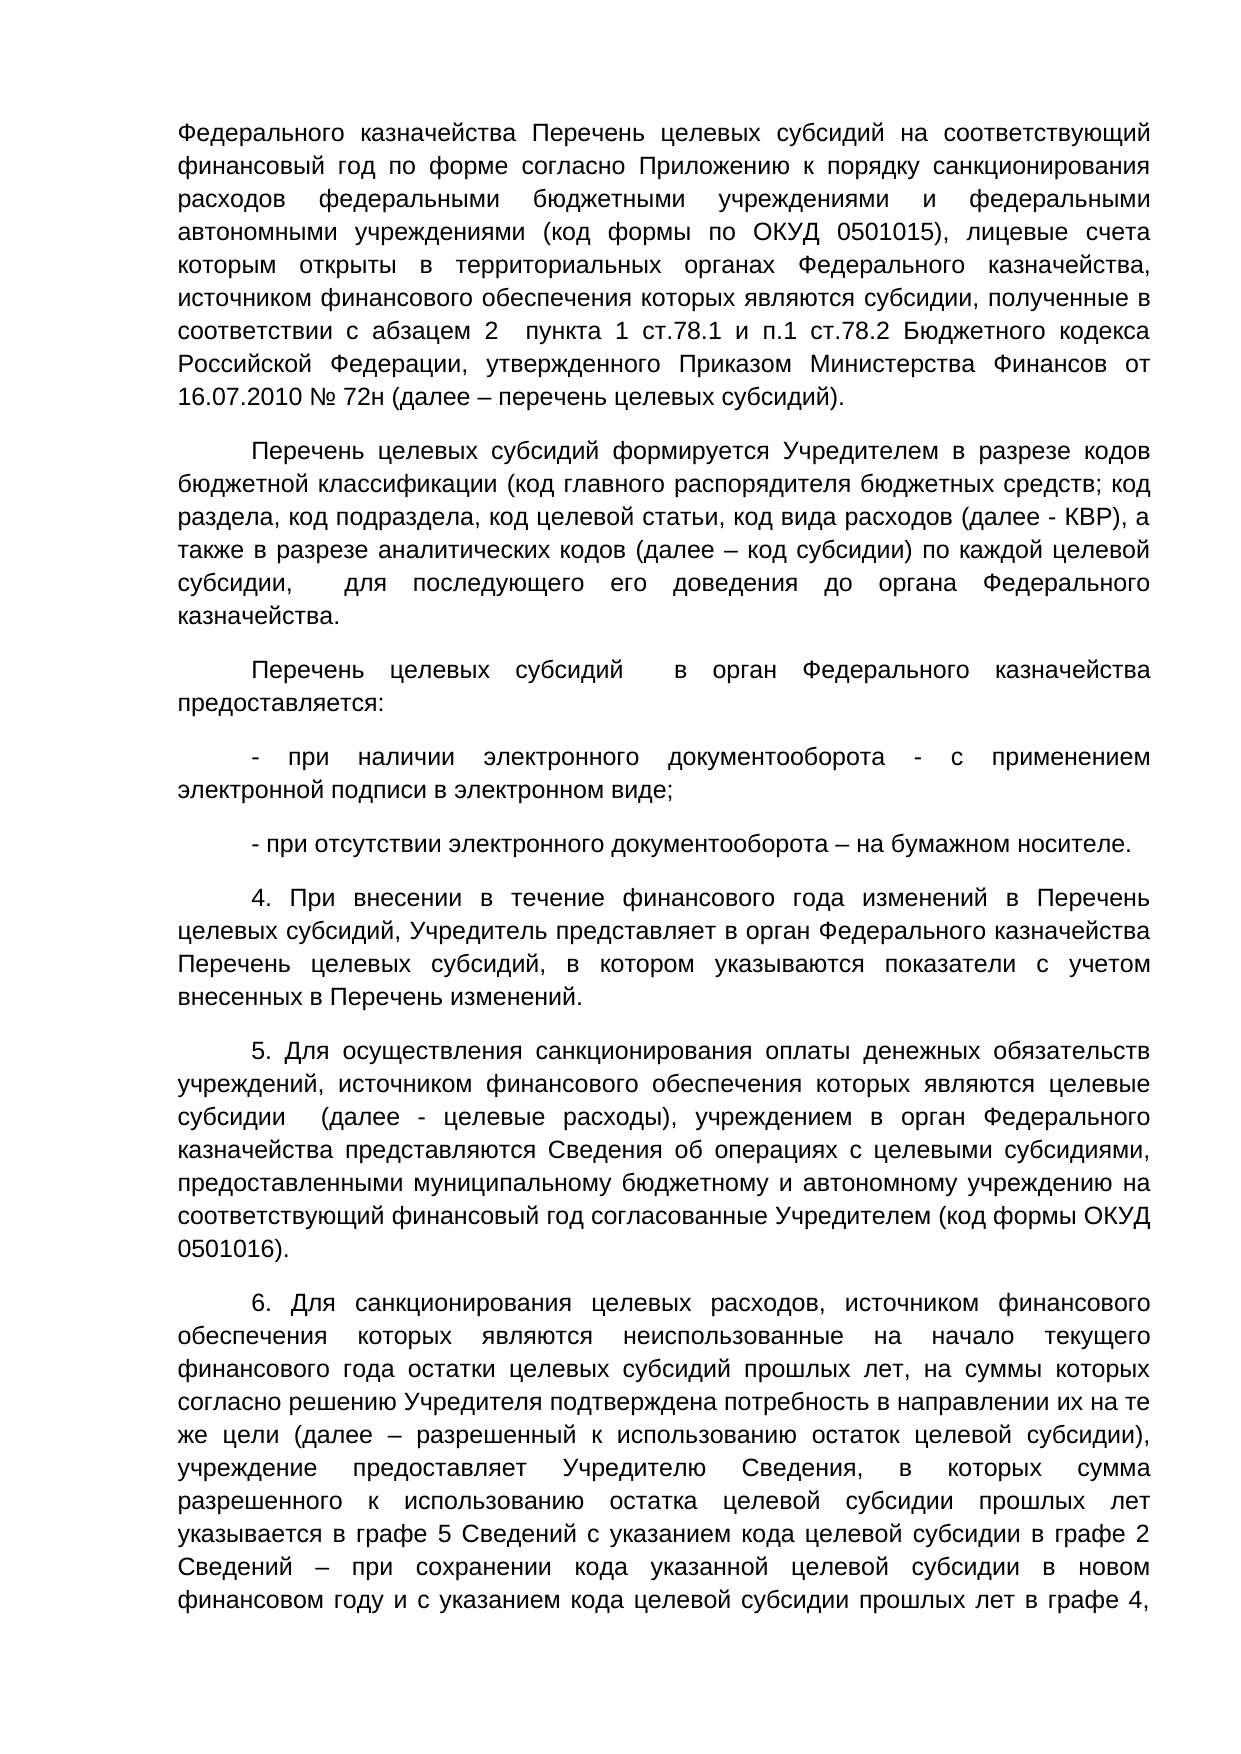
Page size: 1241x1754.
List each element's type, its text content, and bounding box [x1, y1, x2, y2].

text - при наличии электронного документооборота - с применением электронной подписи в электронном виде; [177, 742, 1152, 804]
text Перечень целевых субсидий формируется Учредителем в разрезе кодов бюджетной классификации (код главного распорядителя бюджетных средств; код раздела, код подраздела, код целевой статьи, код вида расходов (далее - КВР), а также в разрезе аналитических кодов (далее – код субсидии) по каждой целевой субсидии, для последующего его доведения до органа Федерального казначейства. [177, 436, 1152, 630]
text 4. При внесении в течение финансового года изменений в Перечень целевых субсидий, Учредитель представляет в орган Федерального казначейства Перечень целевых субсидий, в котором указываются показатели с учетом внесенных в Перечень изменений. [177, 883, 1152, 1011]
text - при отсутствии электронного документооборота – на бумажном носителе. [177, 829, 1152, 858]
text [177, 118, 1152, 411]
text Перечень целевых субсидий в орган Федерального казначейства предоставляется: [177, 655, 1152, 717]
text 5. Для осуществления санкционирования оплаты денежных обязательств учреждений, источником финансового обеспечения которых являются целевые субсидии (далее - целевые расходы), учреждением в орган Федерального казначейства представляются Сведения об операциях с целевыми субсидиями, предоставленными муниципальному бюджетному и автономному учреждению на соответствующий финансовый год согласованные Учредителем (код формы ОКУД 0501016). [177, 1036, 1152, 1262]
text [177, 1288, 1152, 1613]
